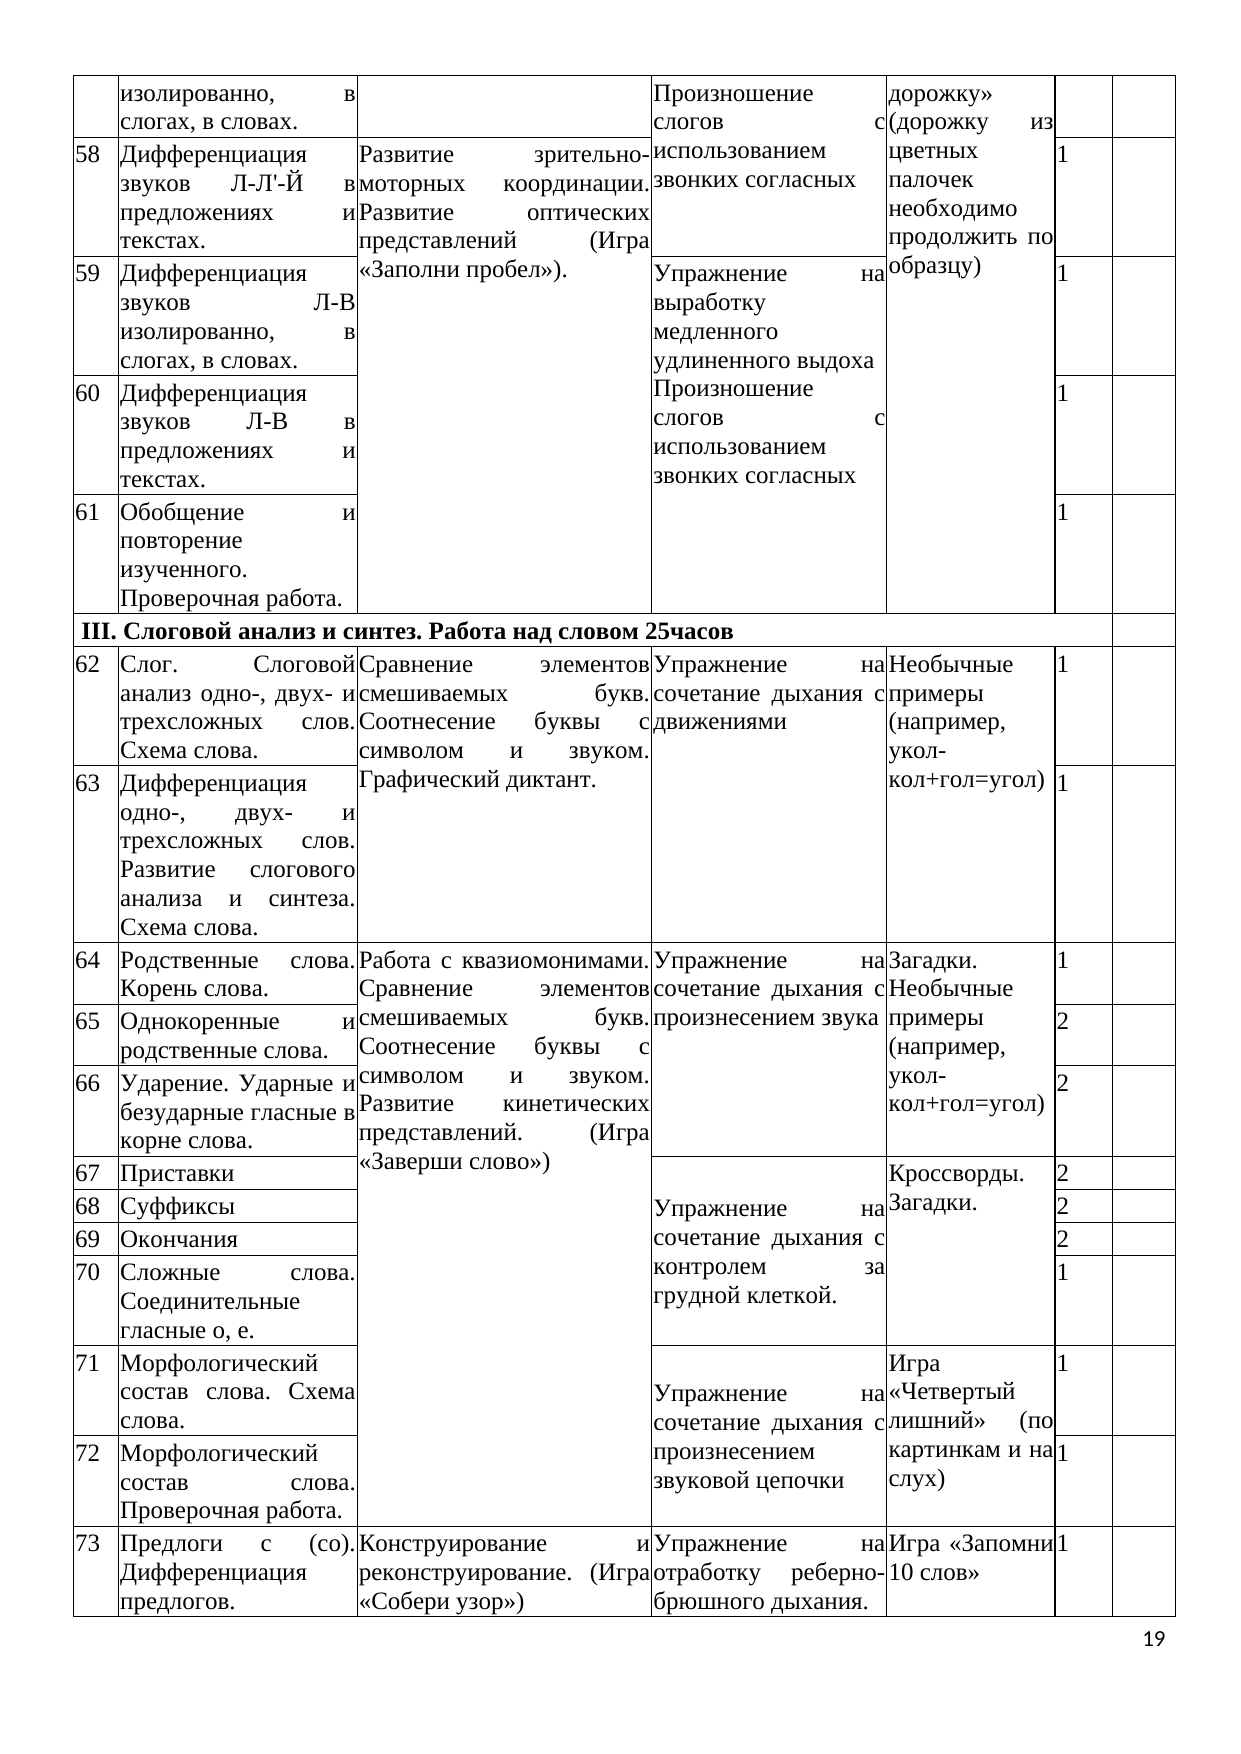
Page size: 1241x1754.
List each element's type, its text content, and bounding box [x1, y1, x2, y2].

table_cell 64 [74, 943, 118, 1004]
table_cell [652, 76, 886, 256]
table_cell 69 [74, 1223, 118, 1254]
table_cell 1 [1056, 138, 1112, 256]
table_cell Упражнение на сочетание дыхания с произнесением звука [652, 943, 886, 1156]
table_cell 1 [1056, 943, 1112, 1004]
table_cell Окончания [119, 1223, 357, 1254]
table_cell [1113, 1005, 1175, 1065]
table_cell [1113, 766, 1175, 942]
table_cell Приставки [119, 1157, 357, 1189]
table_cell [1113, 495, 1175, 613]
table_cell 63 [74, 766, 118, 942]
table_cell 1 [1056, 766, 1112, 942]
table_cell 60 [74, 376, 118, 494]
table_cell Необычные примеры (например, укол-кол+гол=угол) [887, 647, 1054, 942]
table_cell [1113, 1157, 1175, 1189]
table_cell 67 [74, 1157, 118, 1189]
table_cell Упражнение на выработку медленного удлиненного выдоха Произношение слогов с использованием звонких согласных [652, 257, 886, 613]
table_cell 2 [1056, 1223, 1112, 1254]
table_cell [1113, 1190, 1175, 1222]
table_cell Дифференциация звуков Л-В в предложениях и текстах. [119, 376, 357, 494]
table_cell Предлоги с (со). Дифференциация предлогов. [119, 1527, 357, 1616]
table_cell [1113, 1346, 1175, 1435]
table_cell 1 [1056, 257, 1112, 375]
table_cell Сравнение элементов смешиваемых букв. Соотнесение буквы с символом и звуком. Графический диктант. [358, 647, 651, 942]
table_cell Упражнение на сочетание дыхания с контролем за грудной клеткой. [652, 1157, 886, 1345]
table_cell [1113, 376, 1175, 494]
table_cell 57 [74, 76, 118, 137]
table_cell 62 [74, 647, 118, 765]
table_cell 1 [1056, 647, 1112, 765]
table_cell Обобщение и повторение изученного. Проверочная работа. [119, 495, 357, 613]
table_cell 71 [74, 1346, 118, 1435]
table_cell 1 [1056, 76, 1112, 137]
table_cell 59 [74, 257, 118, 375]
table_cell 68 [74, 1190, 118, 1222]
table_cell [1113, 76, 1175, 137]
table_cell [1113, 1066, 1175, 1156]
table_cell [1113, 1223, 1175, 1254]
table_cell 2 [1056, 1190, 1112, 1222]
table_cell Упражнение на сочетание дыхания с движениями [652, 647, 886, 942]
table_cell 1 [1056, 1346, 1112, 1435]
table_cell Родственные слова. Корень слова. [119, 943, 357, 1004]
table_cell Игра «Четвертый лишний» (по картинкам и на слух) [887, 1346, 1054, 1526]
table_cell 2 [1056, 1005, 1112, 1065]
table_cell 65 [74, 1005, 118, 1065]
table_cell Однокоренные и родственные слова. [119, 1005, 357, 1065]
table_cell 73 [74, 1527, 118, 1616]
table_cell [887, 76, 1054, 613]
table_cell Суффиксы [119, 1190, 357, 1222]
table_cell [1113, 1436, 1175, 1526]
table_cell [358, 1527, 651, 1616]
table_cell [1113, 138, 1175, 256]
table_cell Ударение. Ударные и безударные гласные в корне слова. [119, 1066, 357, 1156]
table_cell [652, 1527, 886, 1616]
table_cell 58 [74, 138, 118, 256]
table_cell Дифференциация звуков Л-В изолированно, в слогах, в словах. [119, 257, 357, 375]
table_cell Развитие зрительно-моторных координации. Развитие оптических представлений (Игра «Заполни пробел»). [358, 138, 651, 613]
table_cell 61 [74, 495, 118, 613]
table_cell Морфологический состав слова. Схема слова. [119, 1346, 357, 1435]
table_cell [1113, 257, 1175, 375]
table_cell [1113, 614, 1175, 646]
table_cell 1 [1056, 1436, 1112, 1526]
table_cell 1 [1056, 1256, 1112, 1345]
table_cell Упражнение на сочетание дыхания с произнесением звуковой цепочки [652, 1346, 886, 1526]
table_cell [1113, 1527, 1175, 1616]
table_cell [1113, 943, 1175, 1004]
table_cell Дифференциация одно-, двух- и трехсложных слов. Развитие слогового анализа и синтеза. Схема слова. [119, 766, 357, 942]
table_cell 70 [74, 1256, 118, 1345]
table_cell 1 [1056, 495, 1112, 613]
table_cell [1113, 1256, 1175, 1345]
table_cell Загадки. Необычные примеры (например, укол-кол+гол=угол) [887, 943, 1054, 1156]
table_cell Работа с квазиомонимами. Сравнение элементов смешиваемых букв. Соотнесение буквы с символом и звуком. Развитие кинетических представлений. (Игра «Заверши слово») [358, 943, 651, 1526]
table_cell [887, 1527, 1054, 1616]
table_cell [1113, 647, 1175, 765]
table_cell 1 [1056, 1527, 1112, 1616]
table_cell 66 [74, 1066, 118, 1156]
table_cell Кроссворды. Загадки. [887, 1157, 1054, 1345]
table_cell 2 [1056, 1157, 1112, 1189]
table_cell III. Слоговой анализ и синтез. Работа над словом 25часов [74, 614, 1112, 646]
table_cell 2 [1056, 1066, 1112, 1156]
table_cell 1 [1056, 376, 1112, 494]
table_cell Морфологический состав слова. Проверочная работа. [119, 1436, 357, 1526]
table_cell Дифференциация звуков Л-Л'-Й в предложениях и текстах. [119, 138, 357, 256]
table_cell Сложные слова. Соединительные гласные о, е. [119, 1256, 357, 1345]
table_cell 72 [74, 1436, 118, 1526]
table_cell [119, 76, 357, 137]
table_cell Слог. Слоговой анализ одно-, двух- и трехсложных слов. Схема слова. [119, 647, 357, 765]
